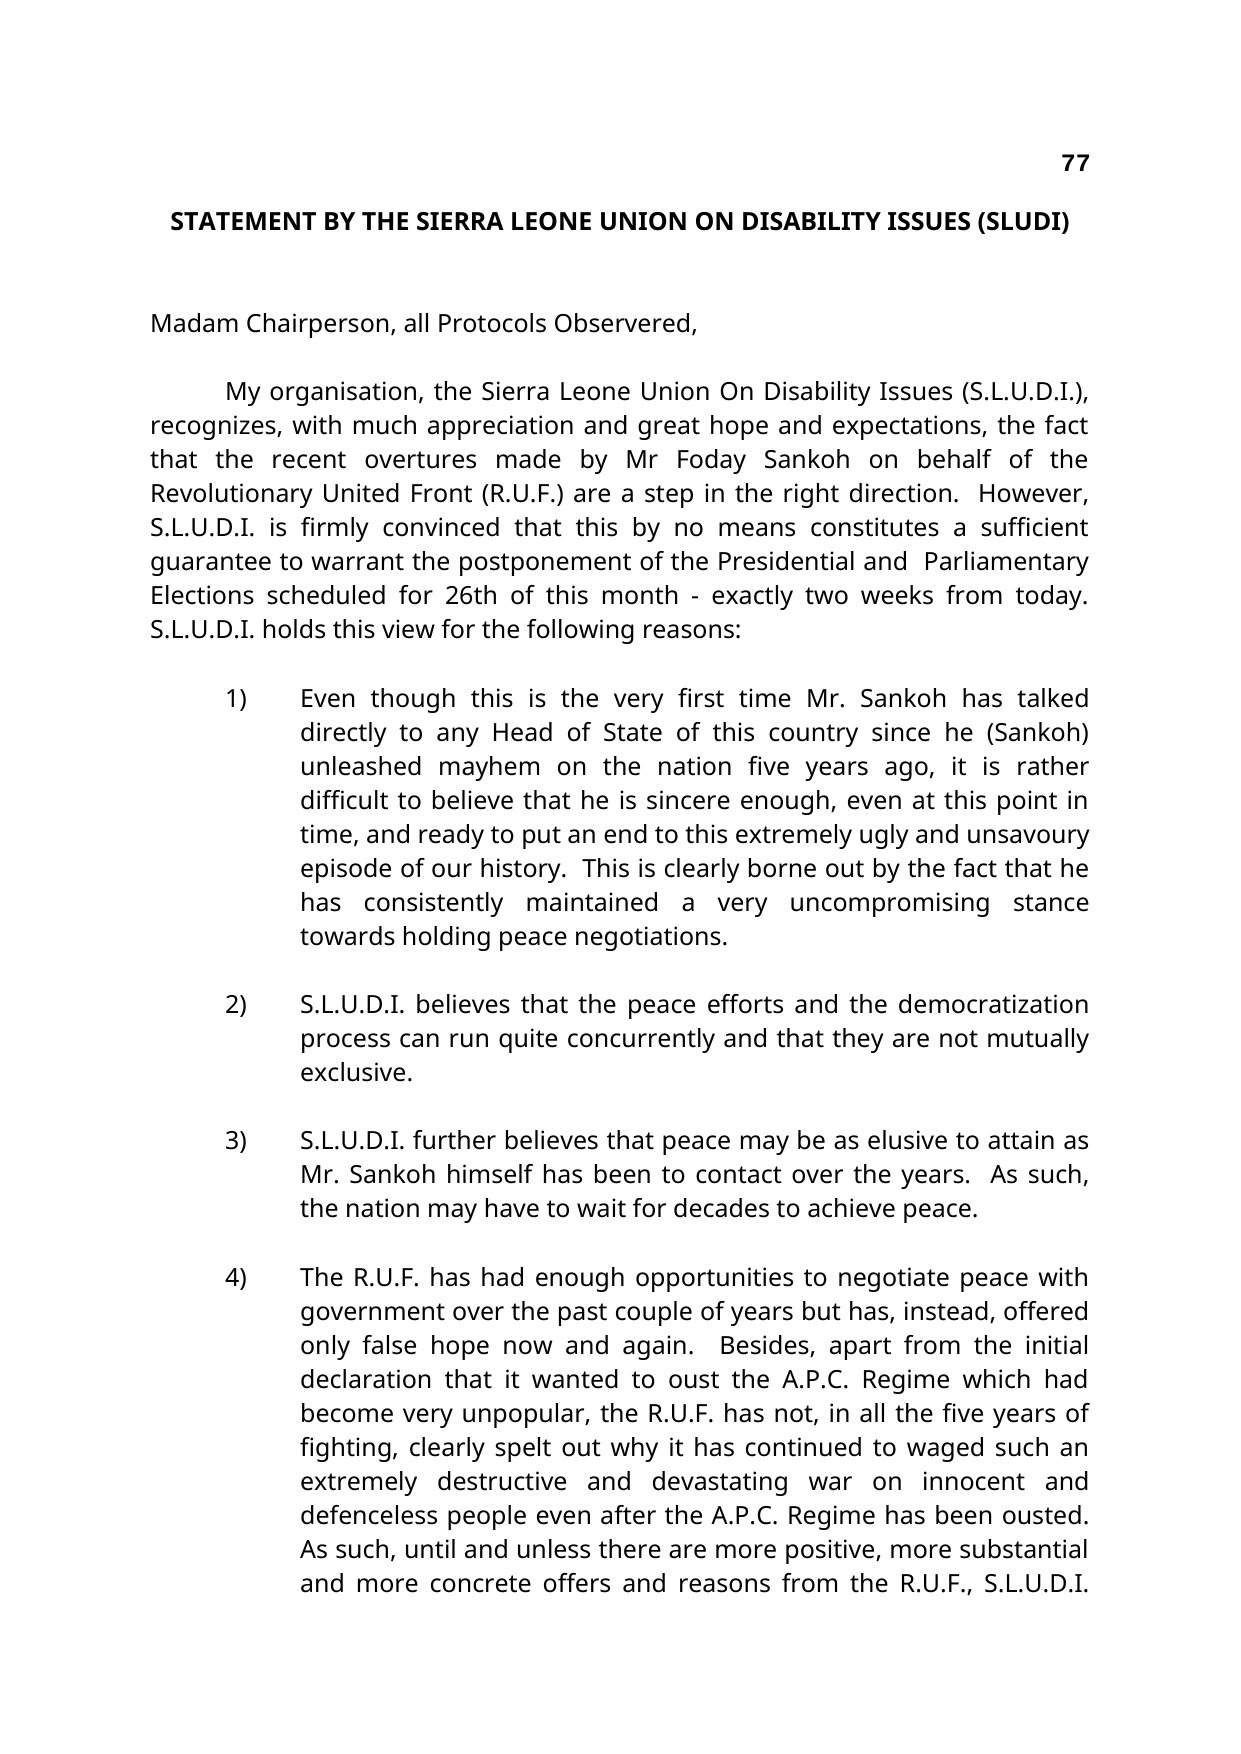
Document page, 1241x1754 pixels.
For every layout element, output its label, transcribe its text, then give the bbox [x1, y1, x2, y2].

text Madam Chairperson, all Protocols Observered, [150, 306, 1090, 339]
text 2) S.L.U.D.I. believes that the peace efforts and the democratization process can run quite concurrently and that they are not mutually exclusive. [225, 987, 1090, 1089]
text STATEMENT BY THE SIERRA LEONE UNION ON DISABILITY ISSUES (SLUDI) [150, 203, 1090, 237]
text My organisation, the Sierra Leone Union On Disability Issues (S.L.U.D.I.), recognizes, with much appreciation and great hope and expectations, the fact that the recent overtures made by Mr Foday Sankoh on behalf of the Revolutionary United Front (R.U.F.) are a step in the right direction. However, S.L.U.D.I. is firmly convinced that this by no means constitutes a sufficient guarantee to warrant the postponement of the Presidential and Parliamentary Elections scheduled for 26th of this month - exactly two weeks from today. S.L.U.D.I. holds this view for the following reasons: [150, 374, 1090, 646]
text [225, 1259, 1090, 1600]
text 3) S.L.U.D.I. further believes that peace may be as elusive to attain as Mr. Sankoh himself has been to contact over the years. As such, the nation may have to wait for decades to achieve peace. [225, 1123, 1090, 1225]
text 1) Even though this is the very first time Mr. Sankoh has talked directly to any Head of State of this country since he (Sankoh) unleashed mayhem on the nation five years ago, it is rather difficult to believe that he is sincere enough, even at this point in time, and ready to put an end to this extremely ugly and unsavoury episode of our history. This is clearly borne out by the fact that he has consistently maintained a very uncompromising stance towards holding peace negotiations. [225, 680, 1090, 953]
